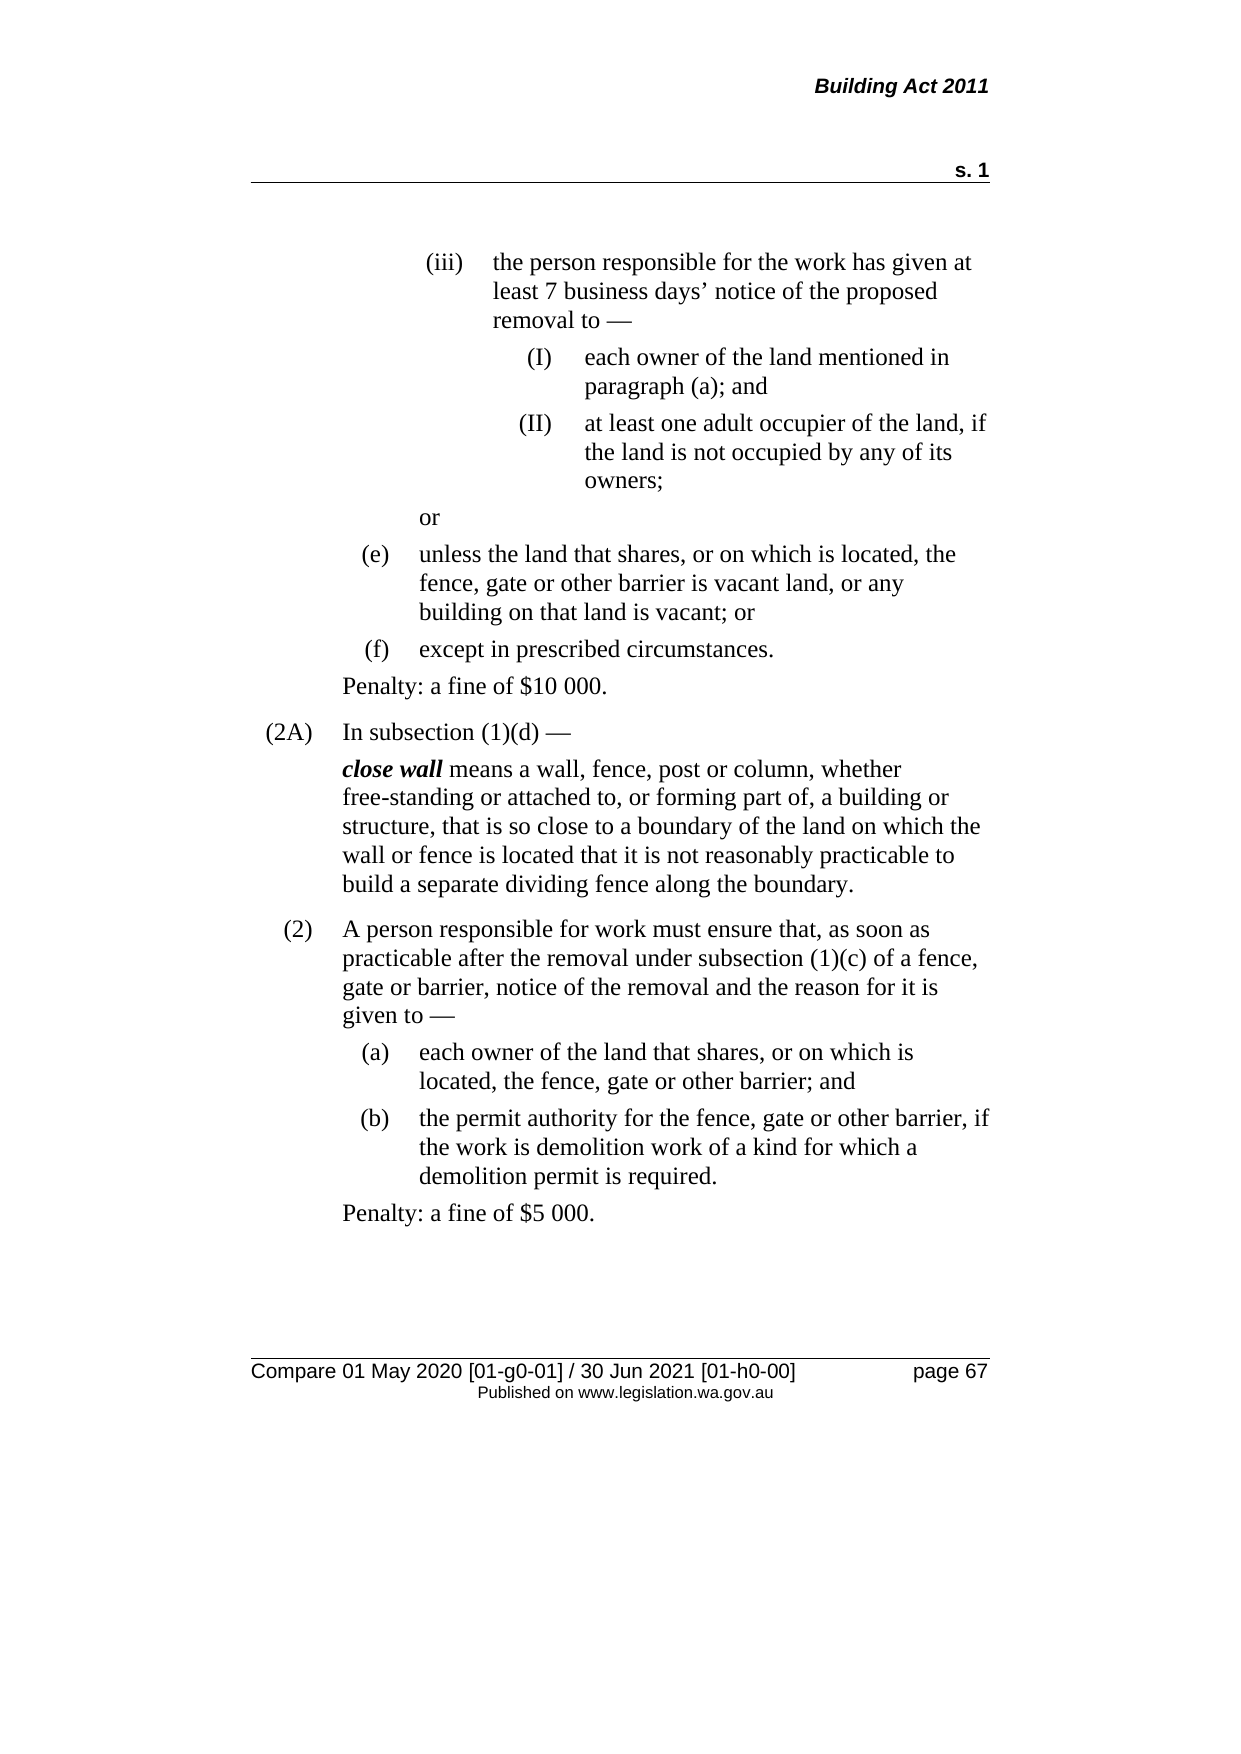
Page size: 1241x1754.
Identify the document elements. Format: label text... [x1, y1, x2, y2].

text or [251, 502, 990, 531]
text (b) the permit authority for the fence, gate or other barrier, if the work is demolition work of a kind for which a demolition permit is required. [251, 1103, 990, 1189]
text (2) A person responsible for work must ensure that, as soon as practicable after the removal under subsection (1)(c) of a fence, gate or barrier, notice of the removal and the reason for it is given to — [251, 914, 990, 1029]
text (a) each owner of the land that shares, or on which is located, the fence, gate or other barrier; and [251, 1037, 990, 1095]
text close wall means a wall, fence, post or column, whether free-standing or attached to, or forming part of, a building or structure, that is so close to a boundary of the land on which the wall or fence is located that it is not reasonably practicable to build a separate dividing fence along the boundary. [251, 754, 990, 897]
text (II) at least one adult occupier of the land, if the land is not occupied by any of its owners; [251, 408, 990, 494]
text (I) each owner of the land mentioned in paragraph (a); and [251, 342, 990, 399]
text (2A) In subsection (1)(d) — [251, 717, 990, 745]
text Penalty: a fine of $10 000. [251, 671, 990, 700]
text (e) unless the land that shares, or on which is located, the fence, gate or other barrier is vacant land, or any building on that land is vacant; or [251, 539, 990, 626]
text (iii) the person responsible for the work has given at least 7 business days’ notice of the proposed removal to — [251, 247, 990, 334]
text (f) except in prescribed circumstances. [251, 634, 990, 663]
text Penalty: a fine of $5 000. [251, 1198, 990, 1227]
